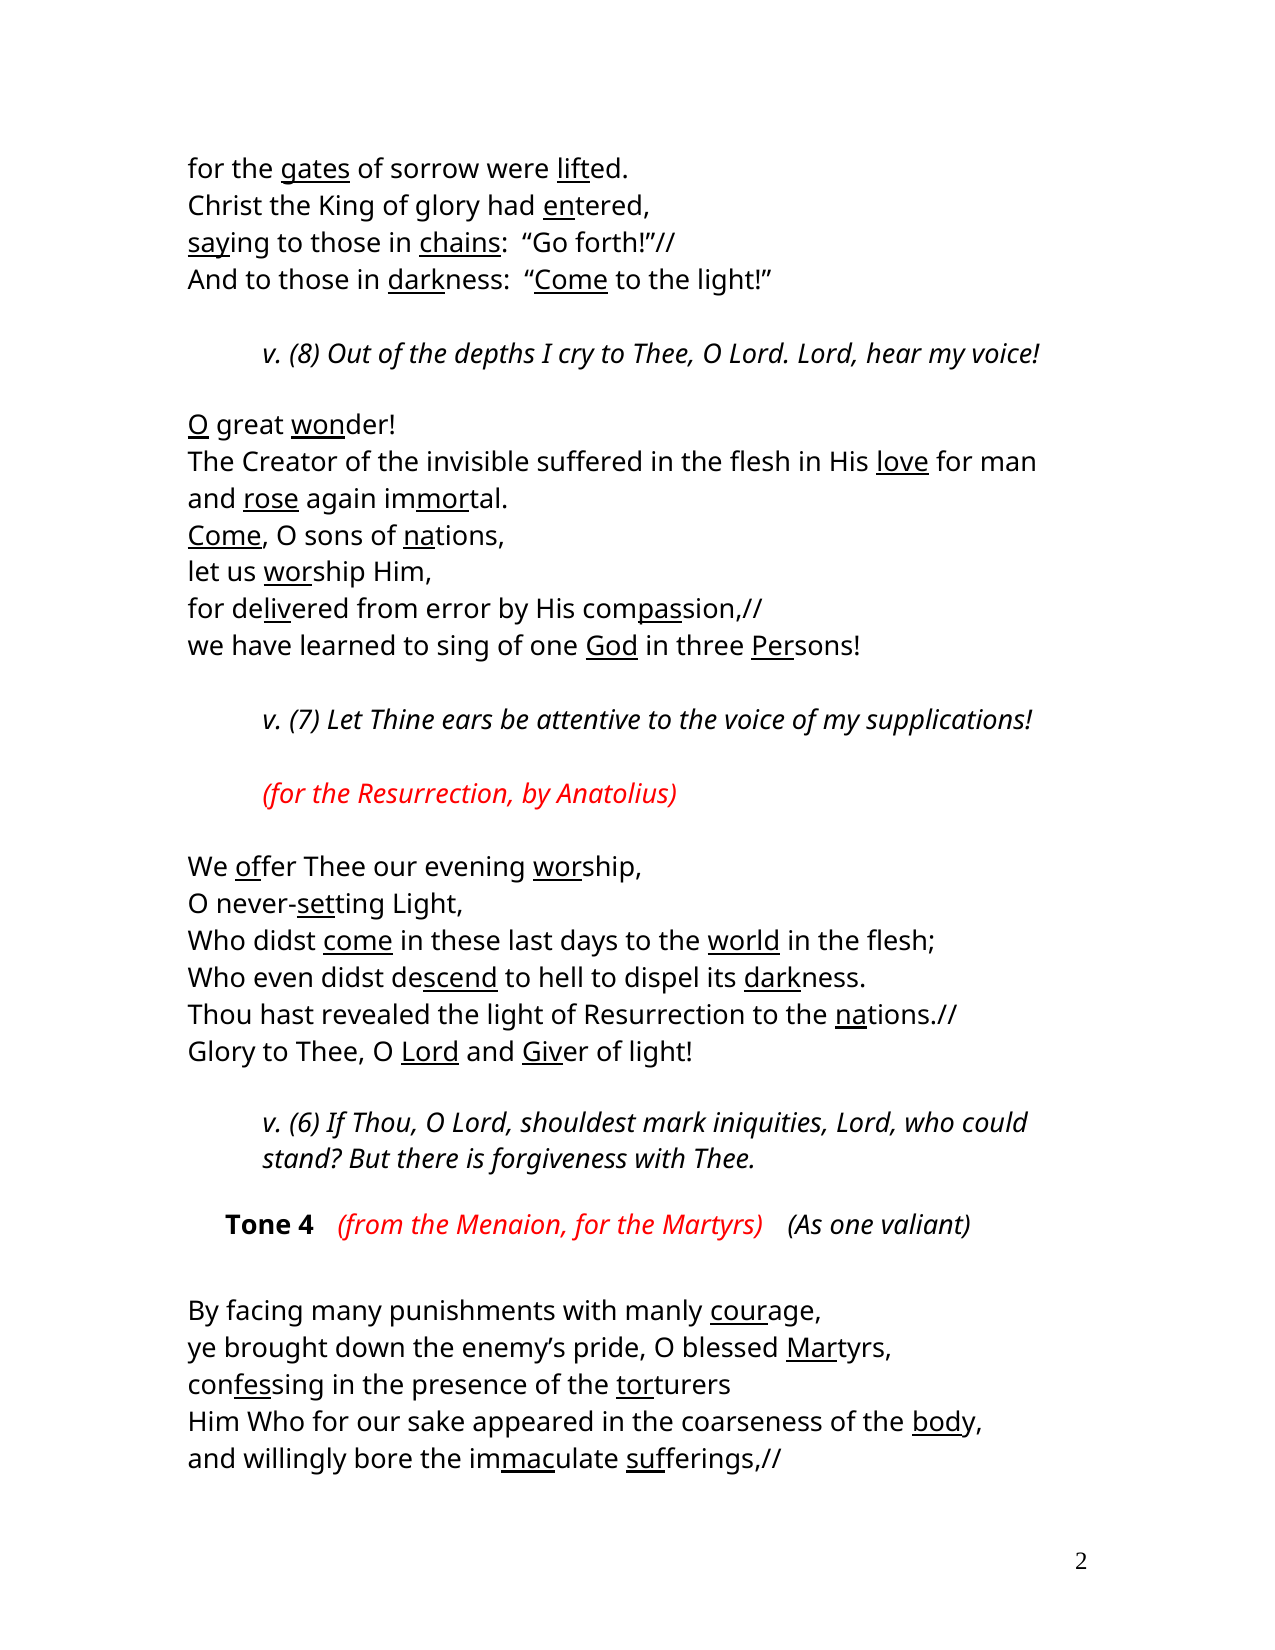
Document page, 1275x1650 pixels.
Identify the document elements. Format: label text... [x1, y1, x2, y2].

text v. (6) If Thou, O Lord, shouldest mark iniquities, Lord, who could stand? But there is forgiveness with Thee. [262, 1103, 1087, 1177]
text v. (8) Out of the depths I cry to Thee, O Lord. Lord, hear my voice! [207, 334, 1087, 371]
text By facing many punishments with manly courage, [187, 1292, 1087, 1329]
text (for the Resurrection, by Anatolius) [187, 774, 1087, 811]
text O never-setting Light, [187, 885, 1087, 922]
text v. (7) Let Thine ears be attentive to the voice of my supplications! [187, 700, 1087, 737]
text Glory to Thee, O Lord and Giver of light! [187, 1032, 1087, 1069]
text Who even didst descend to hell to dispel its darkness. [187, 958, 1087, 995]
text and rose again immortal. [187, 479, 1087, 516]
text The Creator of the invisible suffered in the flesh in His love for man [187, 442, 1087, 479]
text let us worship Him, [187, 553, 1087, 590]
text Thou hast revealed the light of Resurrection to the nations.// [187, 995, 1087, 1032]
text for the gates of sorrow were lifted. [187, 150, 1087, 187]
text and willingly bore the immaculate sufferings,// [187, 1439, 1087, 1476]
text Him Who for our sake appeared in the coarseness of the body, [187, 1402, 1087, 1439]
text saying to those in chains: “Go forth!”// [187, 224, 1087, 261]
text ye brought down the enemy’s pride, O blessed Martyrs, [187, 1329, 1087, 1366]
text O great wonder! [187, 405, 1087, 442]
text Tone 4 (from the Menaion, for the Martyrs) (As one valiant) [225, 1206, 1087, 1242]
text And to those in darkness: “Come to the light!” [187, 261, 1087, 297]
text We offer Thee our evening worship, [187, 848, 1087, 885]
text we have learned to sing of one God in three Persons! [187, 627, 1087, 663]
text Come, O sons of nations, [187, 516, 1087, 553]
text Who didst come in these last days to the world in the flesh; [187, 922, 1087, 958]
text Christ the King of glory had entered, [187, 187, 1087, 224]
text confessing in the presence of the torturers [187, 1366, 1087, 1402]
text for delivered from error by His compassion,// [187, 590, 1087, 627]
